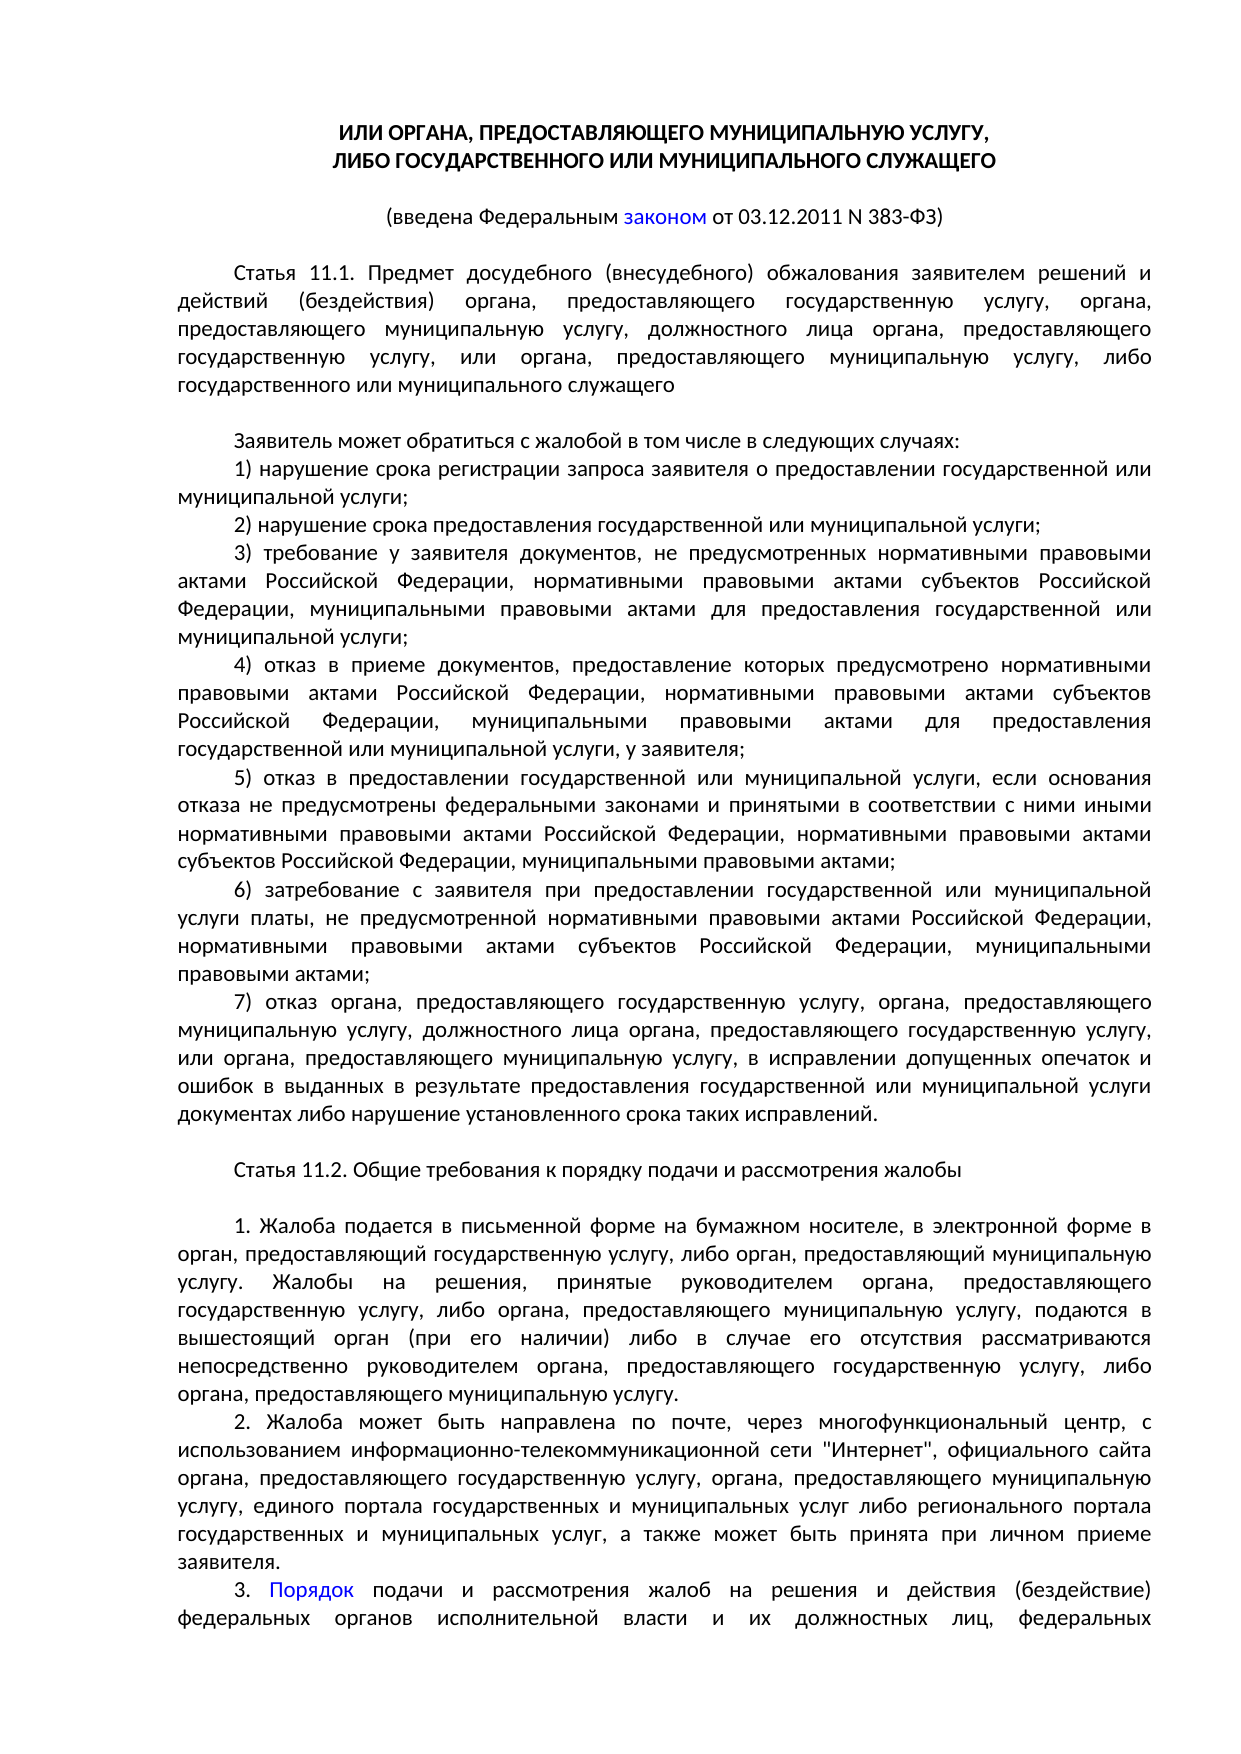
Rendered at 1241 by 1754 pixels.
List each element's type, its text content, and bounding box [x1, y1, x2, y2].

text (введена Федеральным законом от 03.12.2011 N 383-ФЗ) [177, 202, 1152, 230]
text Статья 11.1. Предмет досудебного (внесудебного) обжалования заявителем решений и действий (бездействия) органа, предоставляющего государственную услугу, органа, предоставляющего муниципальную услугу, должностного лица органа, предоставляющего государственную услугу, или органа, предоставляющего муниципальную услугу, либо государственного или муниципального служащего [177, 258, 1152, 398]
text 4) отказ в приеме документов, предоставление которых предусмотрено нормативными правовыми актами Российской Федерации, нормативными правовыми актами субъектов Российской Федерации, муниципальными правовыми актами для предоставления государственной или муниципальной услуги, у заявителя; [177, 651, 1152, 763]
text 1) нарушение срока регистрации запроса заявителя о предоставлении государственной или муниципальной услуги; [177, 454, 1152, 510]
text 3) требование у заявителя документов, не предусмотренных нормативными правовыми актами Российской Федерации, нормативными правовыми актами субъектов Российской Федерации, муниципальными правовыми актами для предоставления государственной или муниципальной услуги; [177, 538, 1152, 651]
text 2) нарушение срока предоставления государственной или муниципальной услуги; [177, 510, 1152, 538]
text 5) отказ в предоставлении государственной или муниципальной услуги, если основания отказа не предусмотрены федеральными законами и принятыми в соответствии с ними иными нормативными правовыми актами Российской Федерации, нормативными правовыми актами субъектов Российской Федерации, муниципальными правовыми актами; [177, 763, 1152, 875]
text Заявитель может обратиться с жалобой в том числе в следующих случаях: [177, 426, 1152, 454]
text ИЛИ ОРГАНА, ПРЕДОСТАВЛЯЮЩЕГО МУНИЦИПАЛЬНУЮ УСЛУГУ, [177, 118, 1152, 146]
text 7) отказ органа, предоставляющего государственную услугу, органа, предоставляющего муниципальную услугу, должностного лица органа, предоставляющего государственную услугу, или органа, предоставляющего муниципальную услугу, в исправлении допущенных опечаток и ошибок в выданных в результате предоставления государственной или муниципальной услуги документах либо нарушение установленного срока таких исправлений. [177, 987, 1152, 1127]
text 1. Жалоба подается в письменной форме на бумажном носителе, в электронной форме в орган, предоставляющий государственную услугу, либо орган, предоставляющий муниципальную услугу. Жалобы на решения, принятые руководителем органа, предоставляющего государственную услугу, либо органа, предоставляющего муниципальную услугу, подаются в вышестоящий орган (при его наличии) либо в случае его отсутствия рассматриваются непосредственно руководителем органа, предоставляющего государственную услугу, либо органа, предоставляющего муниципальную услугу. [177, 1211, 1152, 1407]
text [177, 1575, 1152, 1631]
text 2. Жалоба может быть направлена по почте, через многофункциональный центр, с использованием информационно-телекоммуникационной сети "Интернет", официального сайта органа, предоставляющего государственную услугу, органа, предоставляющего муниципальную услугу, единого портала государственных и муниципальных услуг либо регионального портала государственных и муниципальных услуг, а также может быть принята при личном приеме заявителя. [177, 1407, 1152, 1575]
text 6) затребование с заявителя при предоставлении государственной или муниципальной услуги платы, не предусмотренной нормативными правовыми актами Российской Федерации, нормативными правовыми актами субъектов Российской Федерации, муниципальными правовыми актами; [177, 875, 1152, 987]
text ЛИБО ГОСУДАРСТВЕННОГО ИЛИ МУНИЦИПАЛЬНОГО СЛУЖАЩЕГО [177, 146, 1152, 174]
text Статья 11.2. Общие требования к порядку подачи и рассмотрения жалобы [177, 1155, 1152, 1183]
